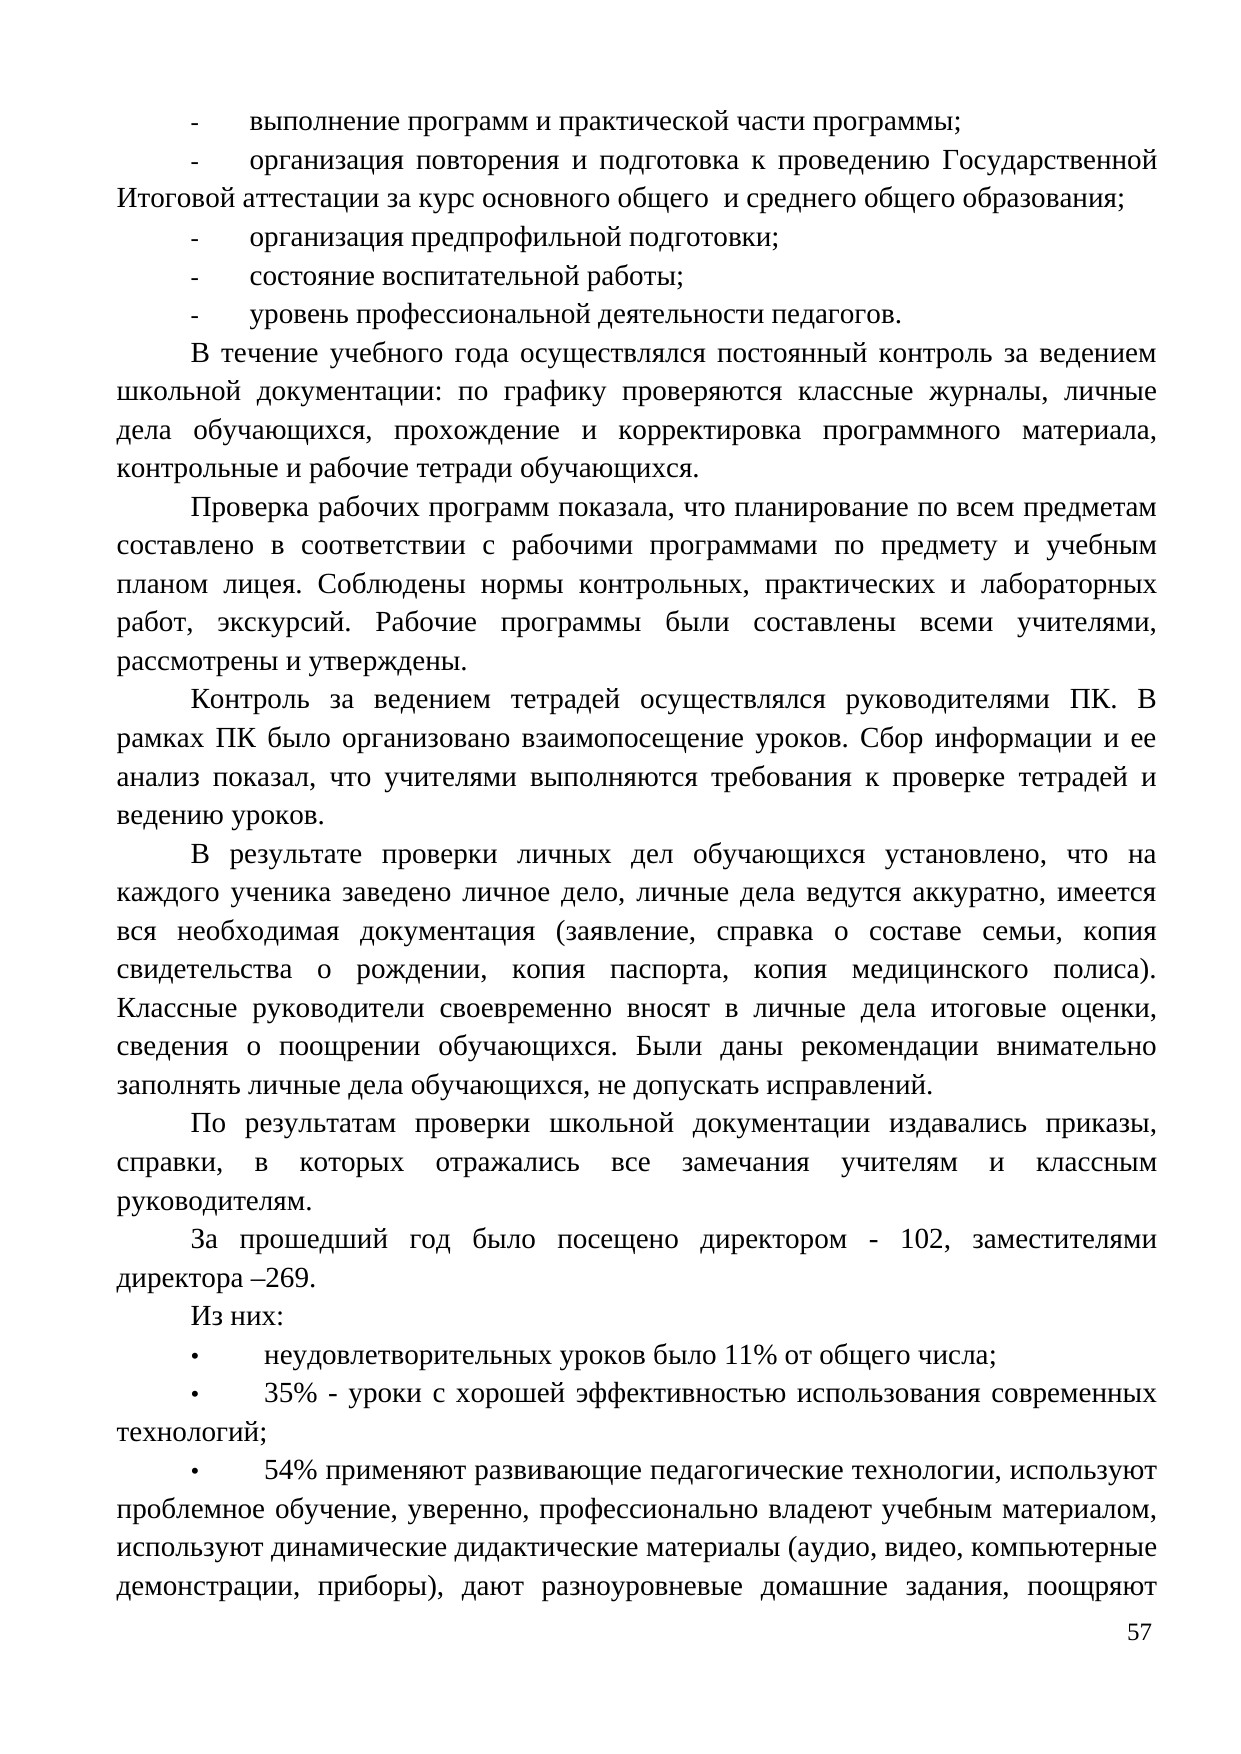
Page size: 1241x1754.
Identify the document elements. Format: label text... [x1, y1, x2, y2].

text За прошедший год было посещено директором - 102, заместителями директора –269. [116, 1221, 1158, 1293]
text В течение учебного года осуществлялся постоянный контроль за ведением школьной документации: по графику проверяются классные журналы, личные дела обучающихся, прохождение и корректировка программного материала, контрольные и рабочие тетради обучающихся. [116, 335, 1158, 484]
text По результатам проверки школьной документации издавались приказы, справки, в которых отражались все замечания учителям и классным руководителям. [116, 1106, 1158, 1216]
text Из них: [116, 1298, 1158, 1332]
list организация повторения и подготовка к проведению Государственной Итоговой аттестации за курс основного общего и среднего общего образования; [116, 142, 1158, 214]
text Контроль за ведением тетрадей осуществлялся руководителями ПК. В рамках ПК было организовано взаимопосещение уроков. Сбор информации и ее анализ показал, что учителями выполняются требования к проверке тетрадей и ведению уроков. [116, 682, 1158, 831]
list выполнение программ и практической части программы; [116, 103, 1158, 137]
list организация предпрофильной подготовки; [116, 219, 1158, 253]
list состояние воспитательной работы; [116, 258, 1158, 291]
list уровень профессиональной деятельности педагогов. [116, 296, 1158, 330]
list неудовлетворительных уроков было 11% от общего числа; [116, 1337, 1158, 1370]
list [116, 1452, 1158, 1602]
text Проверка рабочих программ показала, что планирование по всем предметам составлено в соответствии с рабочими программами по предмету и учебным планом лицея. Соблюдены нормы контрольных, практических и лабораторных работ, экскурсий. Рабочие программы были составлены всеми учителями, рассмотрены и утверждены. [116, 489, 1158, 677]
text В результате проверки личных дел обучающихся установлено, что на каждого ученика заведено личное дело, личные дела ведутся аккуратно, имеется вся необходимая документация (заявление, справка о составе семьи, копия свидетельства о рождении, копия паспорта, копия медицинского полиса). Классные руководители своевременно вносят в личные дела итоговые оценки, сведения о поощрении обучающихся. Были даны рекомендации внимательно заполнять личные дела обучающихся, не допускать исправлений. [116, 836, 1158, 1101]
list 35% - уроки с хорошей эффективностью использования современных технологий; [116, 1375, 1158, 1447]
